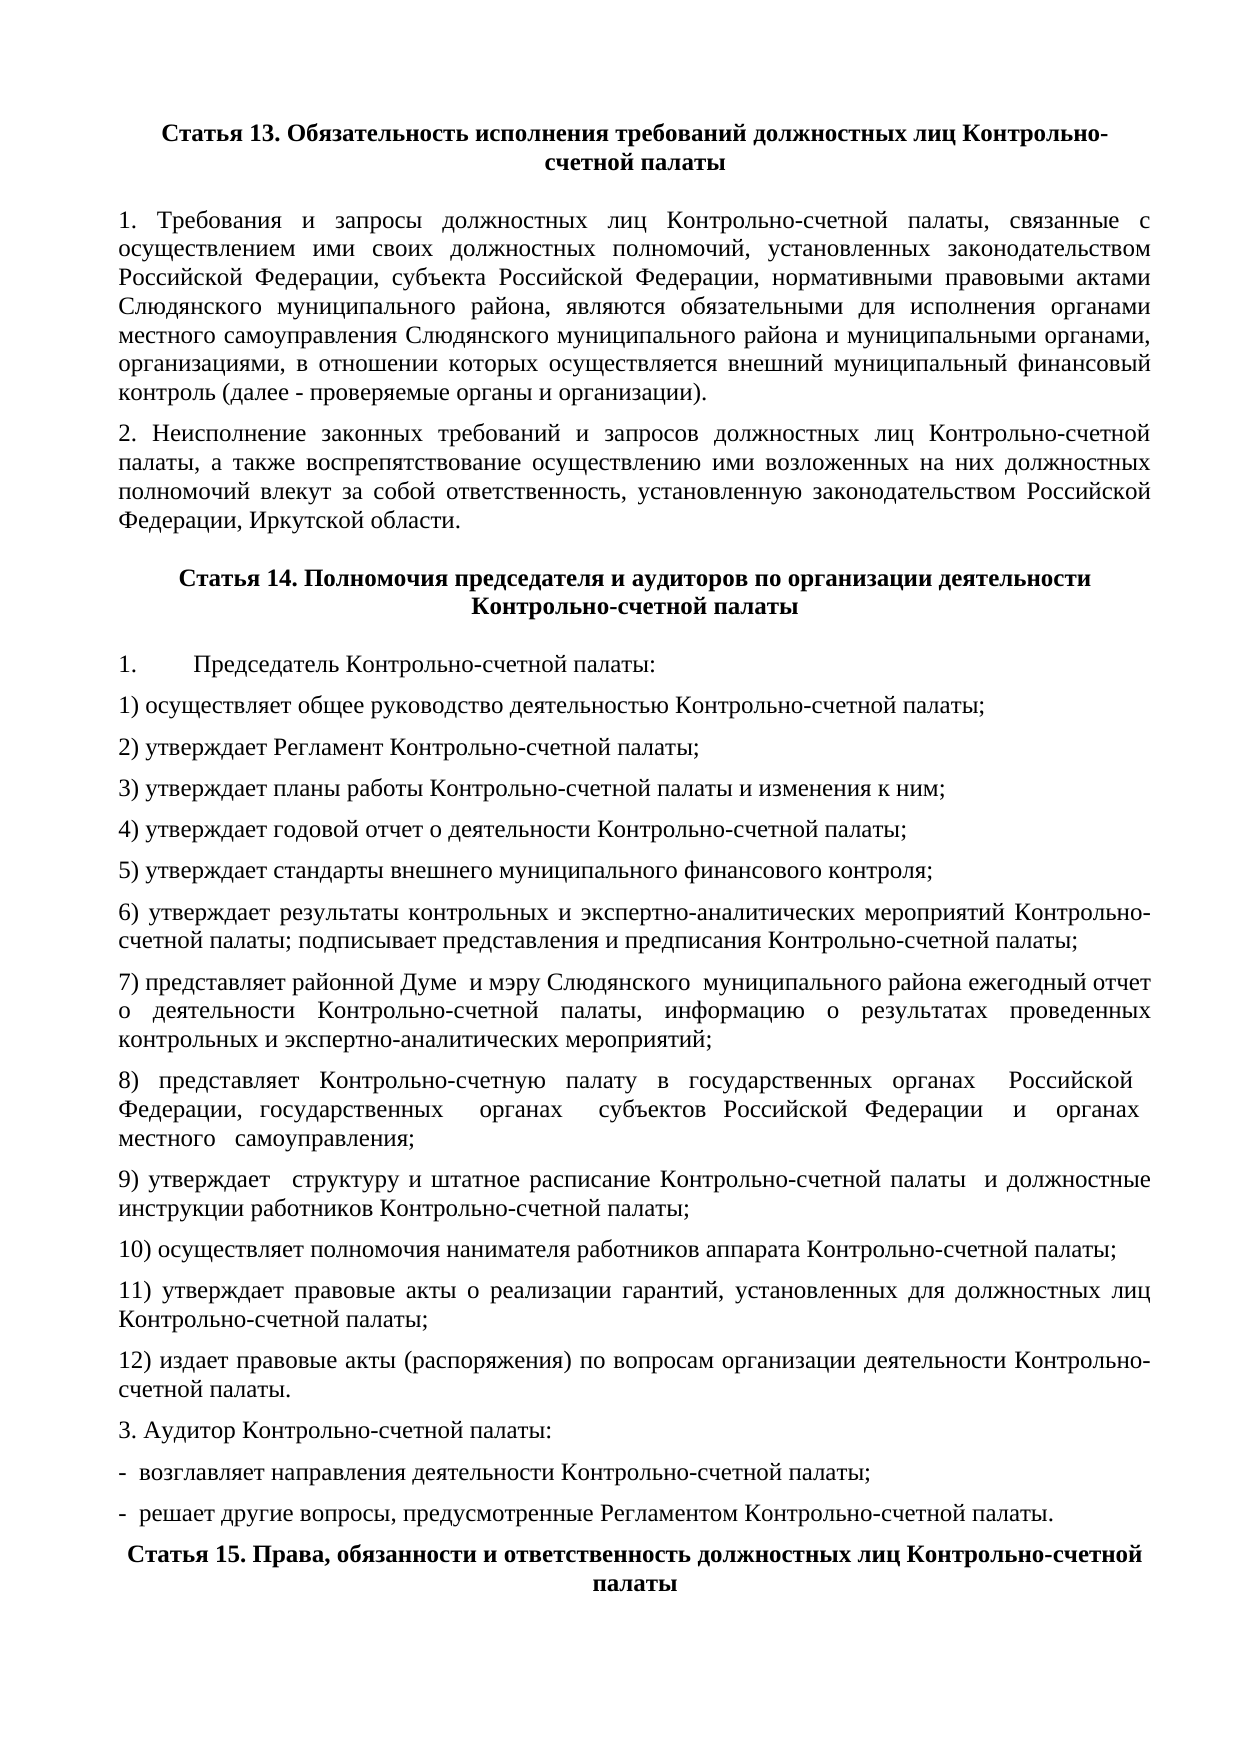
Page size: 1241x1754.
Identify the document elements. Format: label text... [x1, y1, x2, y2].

text Статья 13. Обязательность исполнения требований должностных лиц Контрольно-счетной палаты [118, 118, 1152, 176]
text 10) осуществляет полномочия нанимателя работников аппарата Контрольно-счетной палаты; [118, 1234, 1152, 1263]
text 1. Требования и запросы должностных лиц Контрольно-счетной палаты, связанные с осуществлением ими своих должностных полномочий, установленных законодательством Российской Федерации, субъекта Российской Федерации, нормативными правовыми актами Слюдянского муниципального района, являются обязательными для исполнения органами местного самоуправления Слюдянского муниципального района и муниципальными органами, организациями, в отношении которых осуществляется внешний муниципальный финансовый контроль (далее - проверяемые органы и организации). [118, 205, 1152, 406]
text 8) представляет Контрольно-счетную палату в государственных органах Российской Федерации, государственных органах субъектов Российской Федерации и органах местного самоуправления; [118, 1066, 1152, 1152]
text 5) утверждает стандарты внешнего муниципального финансового контроля; [118, 856, 1152, 884]
text 2. Неисполнение законных требований и запросов должностных лиц Контрольно-счетной палаты, а также воспрепятствование осуществлению ими возложенных на них должностных полномочий влекут за собой ответственность, установленную законодательством Российской Федерации, Иркутской области. [118, 418, 1152, 533]
text 3) утверждает планы работы Контрольно-счетной палаты и изменения к ним; [118, 773, 1152, 802]
text - возглавляет направления деятельности Контрольно-счетной палаты; [118, 1457, 1152, 1486]
text 1) осуществляет общее руководство деятельностью Контрольно-счетной палаты; [118, 691, 1152, 719]
text 1. Председатель Контрольно-счетной палаты: [118, 649, 1152, 678]
text 2) утверждает Регламент Контрольно-счетной палаты; [118, 732, 1152, 761]
text 3. Аудитор Контрольно-счетной палаты: [118, 1416, 1152, 1444]
text 9) утверждает структуру и штатное расписание Контрольно-счетной палаты и должностные инструкции работников Контрольно-счетной палаты; [118, 1164, 1152, 1222]
text Статья 15. Права, обязанности и ответственность должностных лиц Контрольно-счетной палаты [118, 1539, 1152, 1597]
text 11) утверждает правовые акты о реализации гарантий, установленных для должностных лиц Контрольно-счетной палаты; [118, 1276, 1152, 1333]
text 6) утверждает результаты контрольных и экспертно-аналитических мероприятий Контрольно-счетной палаты; подписывает представления и предписания Контрольно-счетной палаты; [118, 897, 1152, 954]
text 4) утверждает годовой отчет о деятельности Контрольно-счетной палаты; [118, 814, 1152, 843]
text - решает другие вопросы, предусмотренные Регламентом Контрольно-счетной палаты. [118, 1498, 1152, 1527]
text 7) представляет районной Думе и мэру Слюдянского муниципального района ежегодный отчет о деятельности Контрольно-счетной палаты, информацию о результатах проведенных контрольных и экспертно-аналитических мероприятий; [118, 967, 1152, 1053]
text 12) издает правовые акты (распоряжения) по вопросам организации деятельности Контрольно-счетной палаты. [118, 1346, 1152, 1403]
text Статья 14. Полномочия председателя и аудиторов по организации деятельности Контрольно-счетной палаты [118, 563, 1152, 620]
